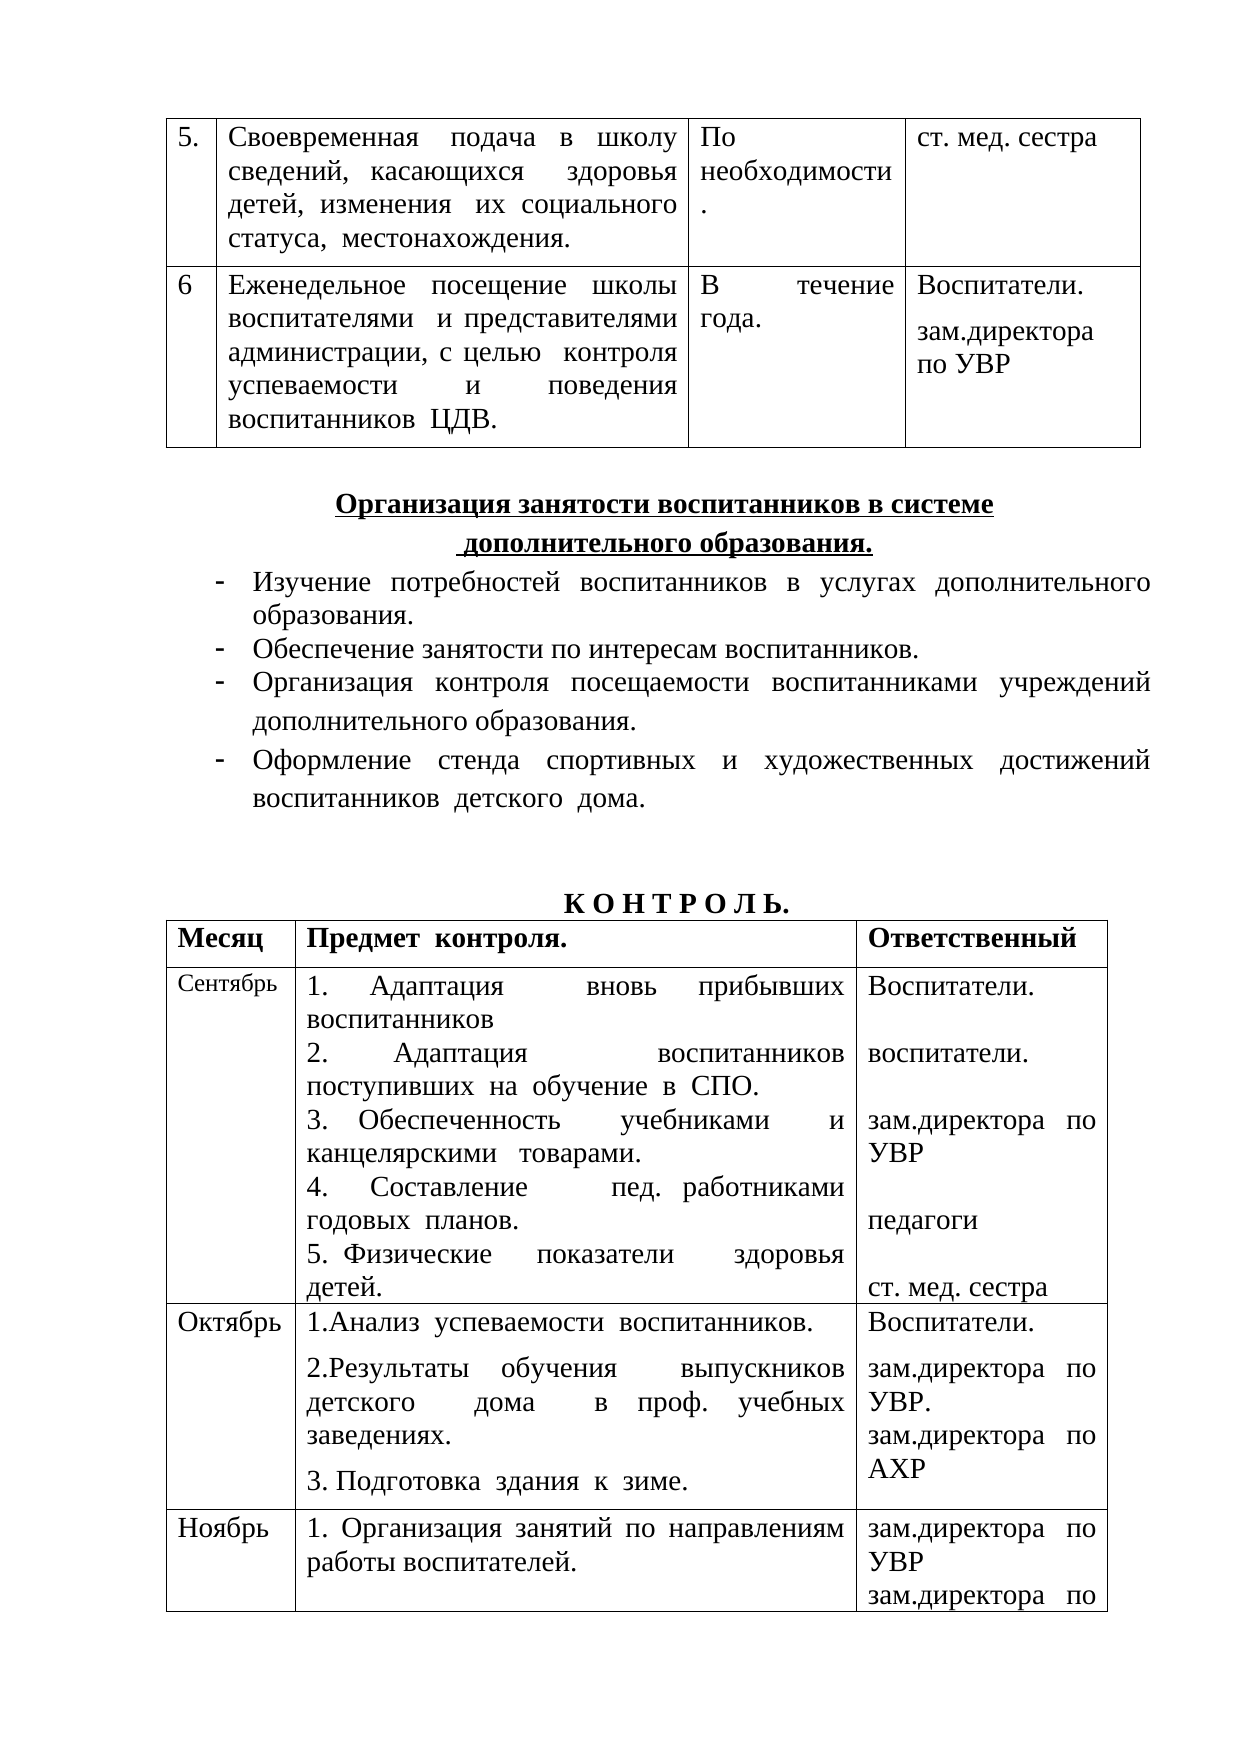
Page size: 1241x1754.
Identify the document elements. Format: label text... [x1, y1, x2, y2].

table_cell Еженедельное посещение школы воспитателями и представителями администрации, с целью контроля успеваемости и поведения воспитанников ЦДВ. [217, 267, 688, 447]
table_cell Своевременная подача в школу сведений, касающихся здоровья детей, изменения их социального статуса, местонахождения. [217, 119, 688, 266]
table_cell Воспитатели. зам.директора по УВР. зам.директора по АХР [857, 1304, 1107, 1509]
table_header Предмет контроля. [296, 921, 856, 967]
list Организация контроля посещаемости воспитанниками учреждений дополнительного образования. [215, 664, 1152, 737]
table_cell Октябрь [167, 1304, 295, 1509]
list Изучение потребностей воспитанников в услугах дополнительного образования. [215, 564, 1152, 631]
table_cell Воспитатели. воспитатели. зам.директора по УВР педагоги ст. мед. сестра [857, 968, 1107, 1303]
table_cell 5. [167, 119, 216, 266]
table_header Месяц [167, 921, 295, 967]
table_cell 1.Анализ успеваемости воспитанников. 2.Результаты обучения выпускников детского дома в проф. учебных заведениях. 3. Подготовка здания к зиме. [296, 1304, 856, 1509]
table_cell 6 [167, 267, 216, 447]
text Организация занятости воспитанников в системе дополнительного образования. [177, 487, 1152, 559]
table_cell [296, 1510, 856, 1611]
table_cell ст. мед. сестра [906, 119, 1140, 266]
table_cell Воспитатели. зам.директора по УВР [906, 267, 1140, 447]
table_cell По необходимости. [689, 119, 905, 266]
table_cell В течение года. [689, 267, 905, 447]
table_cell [857, 1510, 1107, 1611]
table_header Ответственный [857, 921, 1107, 967]
table_cell 1. Адаптация вновь прибывших воспитанников 2. Адаптация воспитанников поступивших на обучение в СПО. 3. Обеспеченность учебниками и канцелярскими товарами. 4. Составление пед. работниками годовых планов. 5. Физические показатели здоровья детей. [296, 968, 856, 1303]
text К О Н Т Р О Л Ь. [177, 886, 1152, 919]
table_cell Сентябрь [167, 968, 295, 1303]
table_cell Ноябрь [167, 1510, 295, 1611]
list Обеспечение занятости по интересам воспитанников. [215, 631, 1152, 664]
list Оформление стенда спортивных и художественных достижений воспитанников детского дома. [215, 742, 1152, 814]
